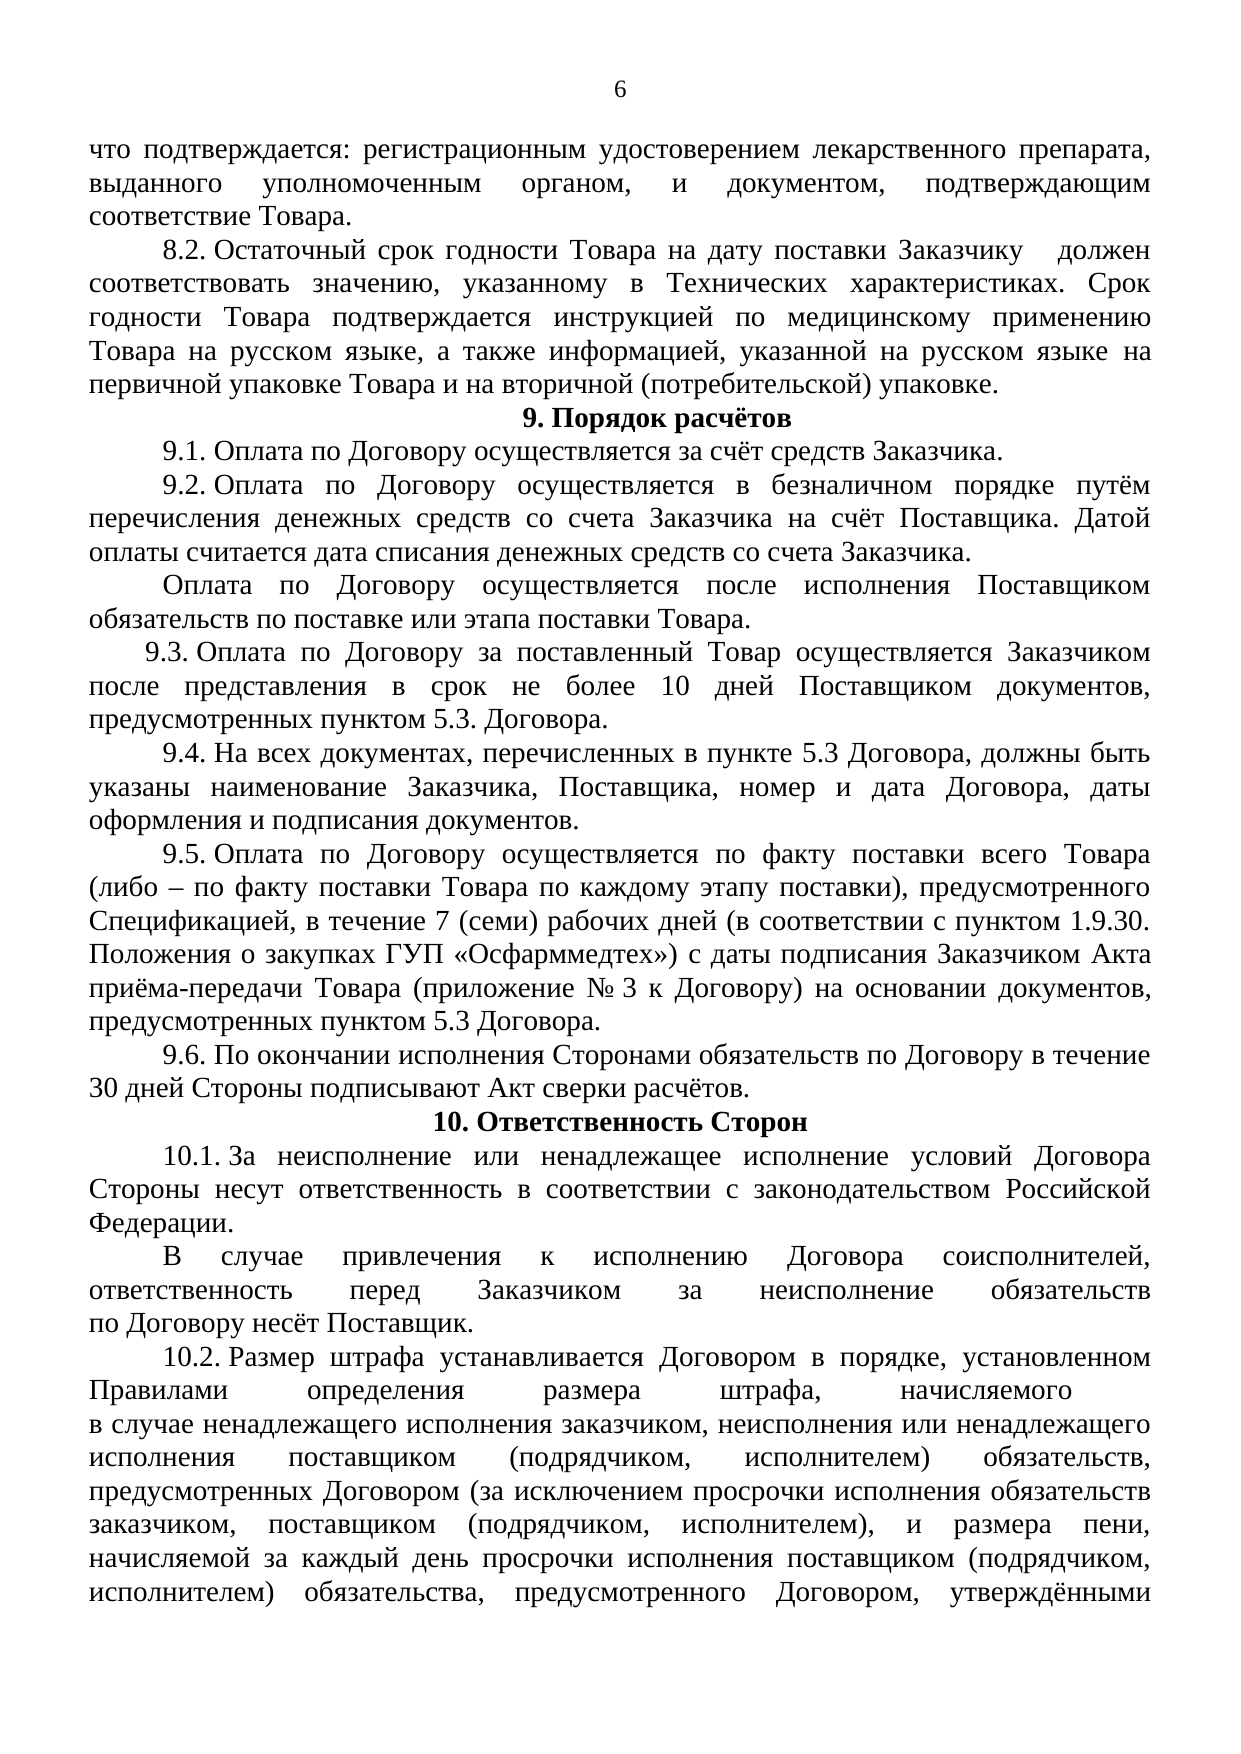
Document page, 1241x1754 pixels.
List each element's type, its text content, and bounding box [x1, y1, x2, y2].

text 9.6. По окончании исполнения Сторонами обязательств по Договору в течение 30 дней Стороны подписывают Акт сверки расчётов. [89, 1037, 1152, 1104]
text 9.5. Оплата по Договору осуществляется по факту поставки всего Товара (либо – по факту поставки Товара по каждому этапу поставки), предусмотренного Спецификацией, в течение 7 (семи) рабочих дней (в соответствии с пунктом 1.9.30. Положения о закупках ГУП «Осфарммедтех») с даты подписания Заказчиком Акта приёма-передачи Товара (приложение № 3 к Договору) на основании документов, предусмотренных пунктом 5.3 Договора. [89, 836, 1152, 1037]
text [89, 131, 1152, 232]
text 8.2. Остаточный срок годности Товара на дату поставки Заказчику должен соответствовать значению, указанному в Технических характеристиках. Срок годности Товара подтверждается инструкцией по медицинскому применению Товара на русском языке, а также информацией, указанной на русском языке на первичной упаковке Товара и на вторичной (потребительской) упаковке. [89, 232, 1152, 400]
text 9.4. На всех документах, перечисленных в пункте 5.3 Договора, должны быть указаны наименование Заказчика, Поставщика, номер и дата Договора, даты оформления и подписания документов. [89, 735, 1152, 836]
text 10.1. За неисполнение или ненадлежащее исполнение условий Договора Стороны несут ответственность в соответствии с законодательством Российской Федерации. [89, 1138, 1152, 1238]
text 9.3. Оплата по Договору за поставленный Товар осуществляется Заказчиком после представления в срок не более 10 дней Поставщиком документов, предусмотренных пунктом 5.3. Договора. [89, 634, 1152, 735]
text 9.2. Оплата по Договору осуществляется в безналичном порядке путём перечисления денежных средств со счета Заказчика на счёт Поставщика. Датой оплаты считается дата списания денежных средств со счета Заказчика. [89, 467, 1152, 567]
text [89, 1339, 1152, 1607]
text 9. Порядок расчётов [89, 400, 1152, 433]
text В случае привлечения к исполнению Договора соисполнителей, ответственность перед Заказчиком за неисполнение обязательств по Договору несёт Поставщик. [89, 1238, 1152, 1339]
text 9.1. Оплата по Договору осуществляется за счёт средств Заказчика. [89, 433, 1152, 467]
text Оплата по Договору осуществляется после исполнения Поставщиком обязательств по поставке или этапа поставки Товара. [89, 567, 1152, 634]
text 10. Ответственность Сторон [89, 1104, 1152, 1138]
